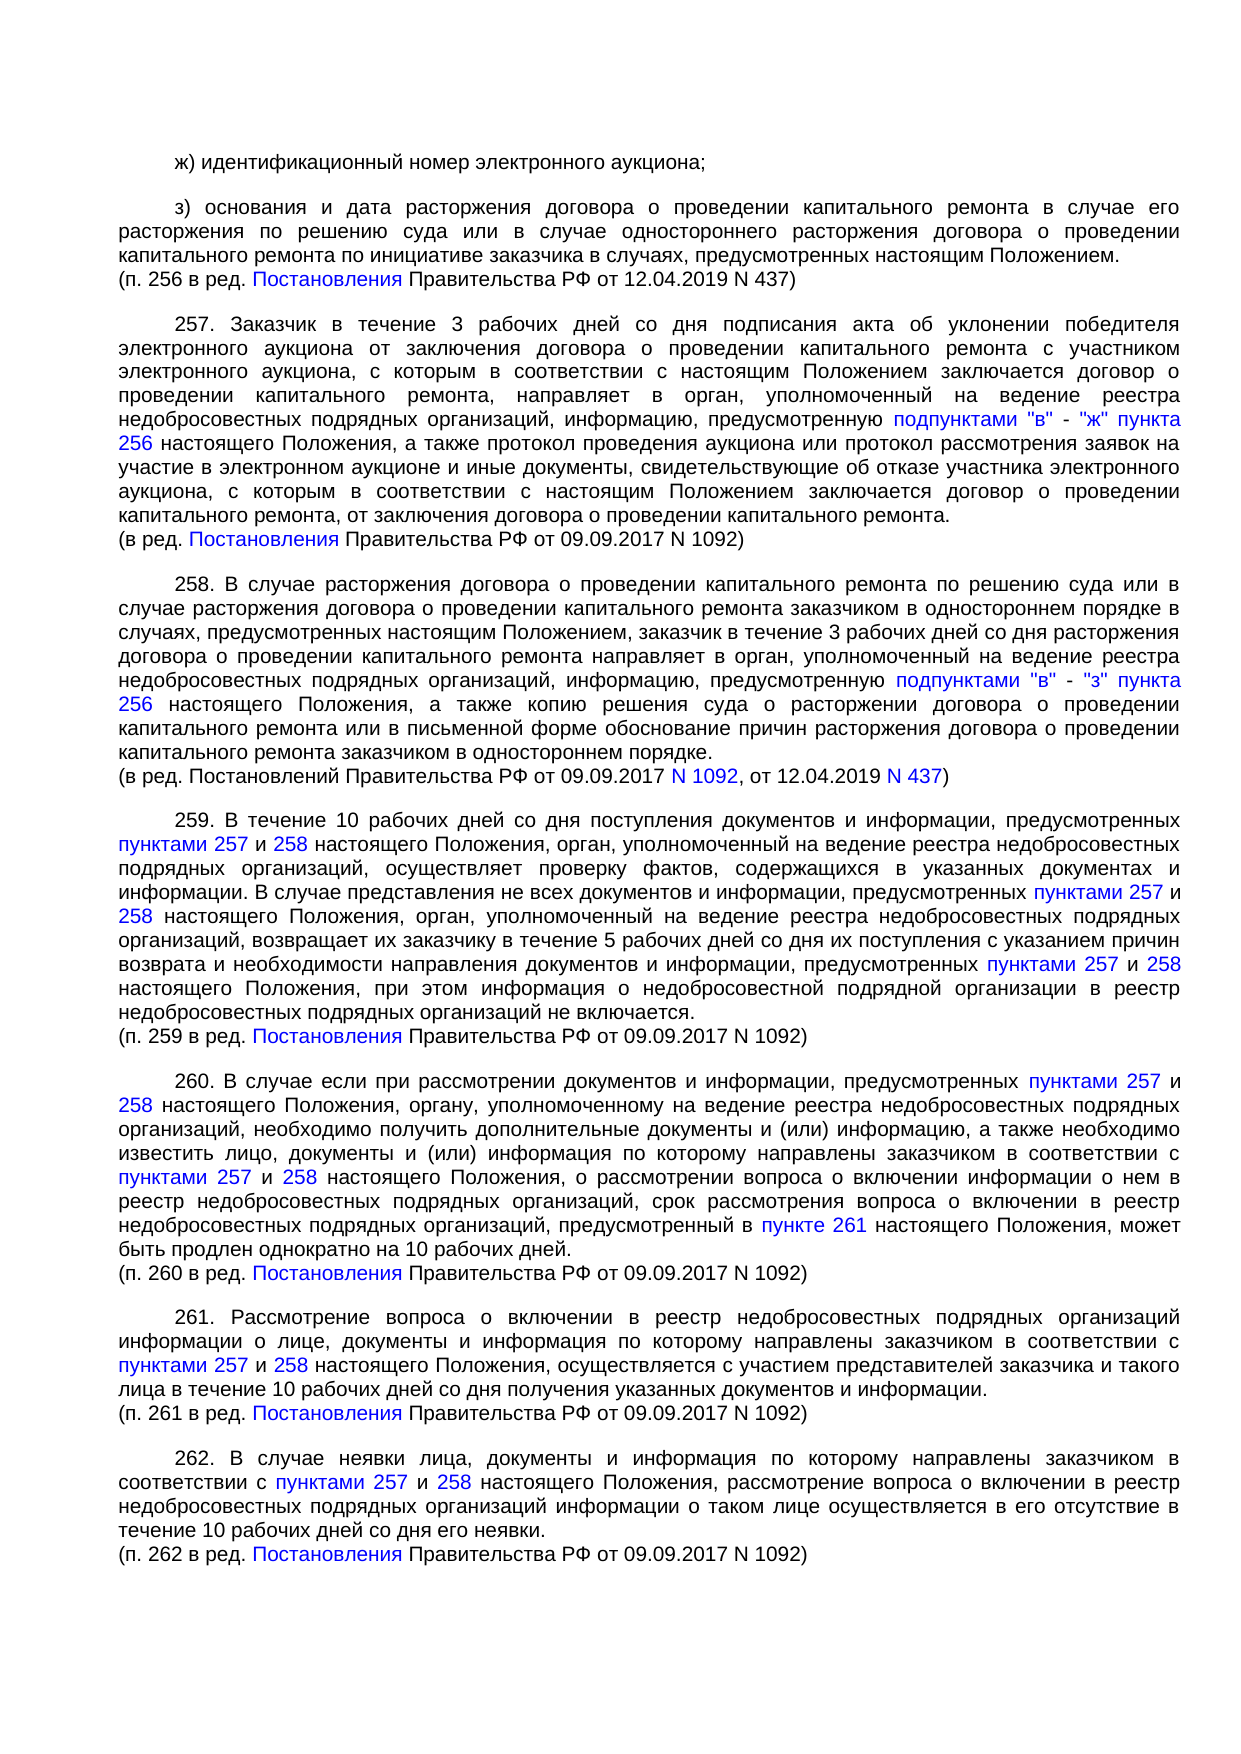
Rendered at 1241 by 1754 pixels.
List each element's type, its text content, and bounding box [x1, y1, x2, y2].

text (п. 260 в ред. Постановления Правительства РФ от 09.09.2017 N 1092) [118, 1260, 1181, 1284]
text з) основания и дата расторжения договора о проведении капитального ремонта в случае его расторжения по решению суда или в случае одностороннего расторжения договора о проведении капитального ремонта по инициативе заказчика в случаях, предусмотренных настоящим Положением. [118, 195, 1181, 267]
text 257. Заказчик в течение 3 рабочих дней со дня подписания акта об уклонении победителя электронного аукциона от заключения договора о проведении капитального ремонта с участником электронного аукциона, с которым в соответствии с настоящим Положением заключается договор о проведении капитального ремонта, направляет в орган, уполномоченный на ведение реестра недобросовестных подрядных организаций, информацию, предусмотренную подпунктами "в" - "ж" пункта 256 настоящего Положения, а также протокол проведения аукциона или протокол рассмотрения заявок на участие в электронном аукционе и иные документы, свидетельствующие об отказе участника электронного аукциона, с которым в соответствии с настоящим Положением заключается договор о проведении капитального ремонта, от заключения договора о проведении капитального ремонта. [118, 311, 1181, 527]
text 261. Рассмотрение вопроса о включении в реестр недобросовестных подрядных организаций информации о лице, документы и информация по которому направлены заказчиком в соответствии с пунктами 257 и 258 настоящего Положения, осуществляется с участием представителей заказчика и такого лица в течение 10 рабочих дней со дня получения указанных документов и информации. [118, 1305, 1181, 1401]
text 259. В течение 10 рабочих дней со дня поступления документов и информации, предусмотренных пунктами 257 и 258 настоящего Положения, орган, уполномоченный на ведение реестра недобросовестных подрядных организаций, осуществляет проверку фактов, содержащихся в указанных документах и информации. В случае представления не всех документов и информации, предусмотренных пунктами 257 и 258 настоящего Положения, орган, уполномоченный на ведение реестра недобросовестных подрядных организаций, возвращает их заказчику в течение 5 рабочих дней со дня их поступления с указанием причин возврата и необходимости направления документов и информации, предусмотренных пунктами 257 и 258 настоящего Положения, при этом информация о недобросовестной подрядной организации в реестр недобросовестных подрядных организаций не включается. [118, 808, 1181, 1024]
text (п. 261 в ред. Постановления Правительства РФ от 09.09.2017 N 1092) [118, 1401, 1181, 1425]
text 262. В случае неявки лица, документы и информация по которому направлены заказчиком в соответствии с пунктами 257 и 258 настоящего Положения, рассмотрение вопроса о включении в реестр недобросовестных подрядных организаций информации о таком лице осуществляется в его отсутствие в течение 10 рабочих дней со дня его неявки. [118, 1446, 1181, 1542]
text (в ред. Постановлений Правительства РФ от 09.09.2017 N 1092, от 12.04.2019 N 437) [118, 763, 1181, 787]
text 260. В случае если при рассмотрении документов и информации, предусмотренных пунктами 257 и 258 настоящего Положения, органу, уполномоченному на ведение реестра недобросовестных подрядных организаций, необходимо получить дополнительные документы и (или) информацию, а также необходимо известить лицо, документы и (или) информация по которому направлены заказчиком в соответствии с пунктами 257 и 258 настоящего Положения, о рассмотрении вопроса о включении информации о нем в реестр недобросовестных подрядных организаций, срок рассмотрения вопроса о включении в реестр недобросовестных подрядных организаций, предусмотренный в пункте 261 настоящего Положения, может быть продлен однократно на 10 рабочих дней. [118, 1069, 1181, 1260]
text ж) идентификационный номер электронного аукциона; [118, 150, 1181, 174]
text (п. 259 в ред. Постановления Правительства РФ от 09.09.2017 N 1092) [118, 1024, 1181, 1048]
text (п. 256 в ред. Постановления Правительства РФ от 12.04.2019 N 437) [118, 267, 1181, 291]
text 258. В случае расторжения договора о проведении капитального ремонта по решению суда или в случае расторжения договора о проведении капитального ремонта заказчиком в одностороннем порядке в случаях, предусмотренных настоящим Положением, заказчик в течение 3 рабочих дней со дня расторжения договора о проведении капитального ремонта направляет в орган, уполномоченный на ведение реестра недобросовестных подрядных организаций, информацию, предусмотренную подпунктами "в" - "з" пункта 256 настоящего Положения, а также копию решения суда о расторжении договора о проведении капитального ремонта или в письменной форме обоснование причин расторжения договора о проведении капитального ремонта заказчиком в одностороннем порядке. [118, 572, 1181, 763]
text (п. 262 в ред. Постановления Правительства РФ от 09.09.2017 N 1092) [118, 1542, 1181, 1566]
text (в ред. Постановления Правительства РФ от 09.09.2017 N 1092) [118, 527, 1181, 551]
